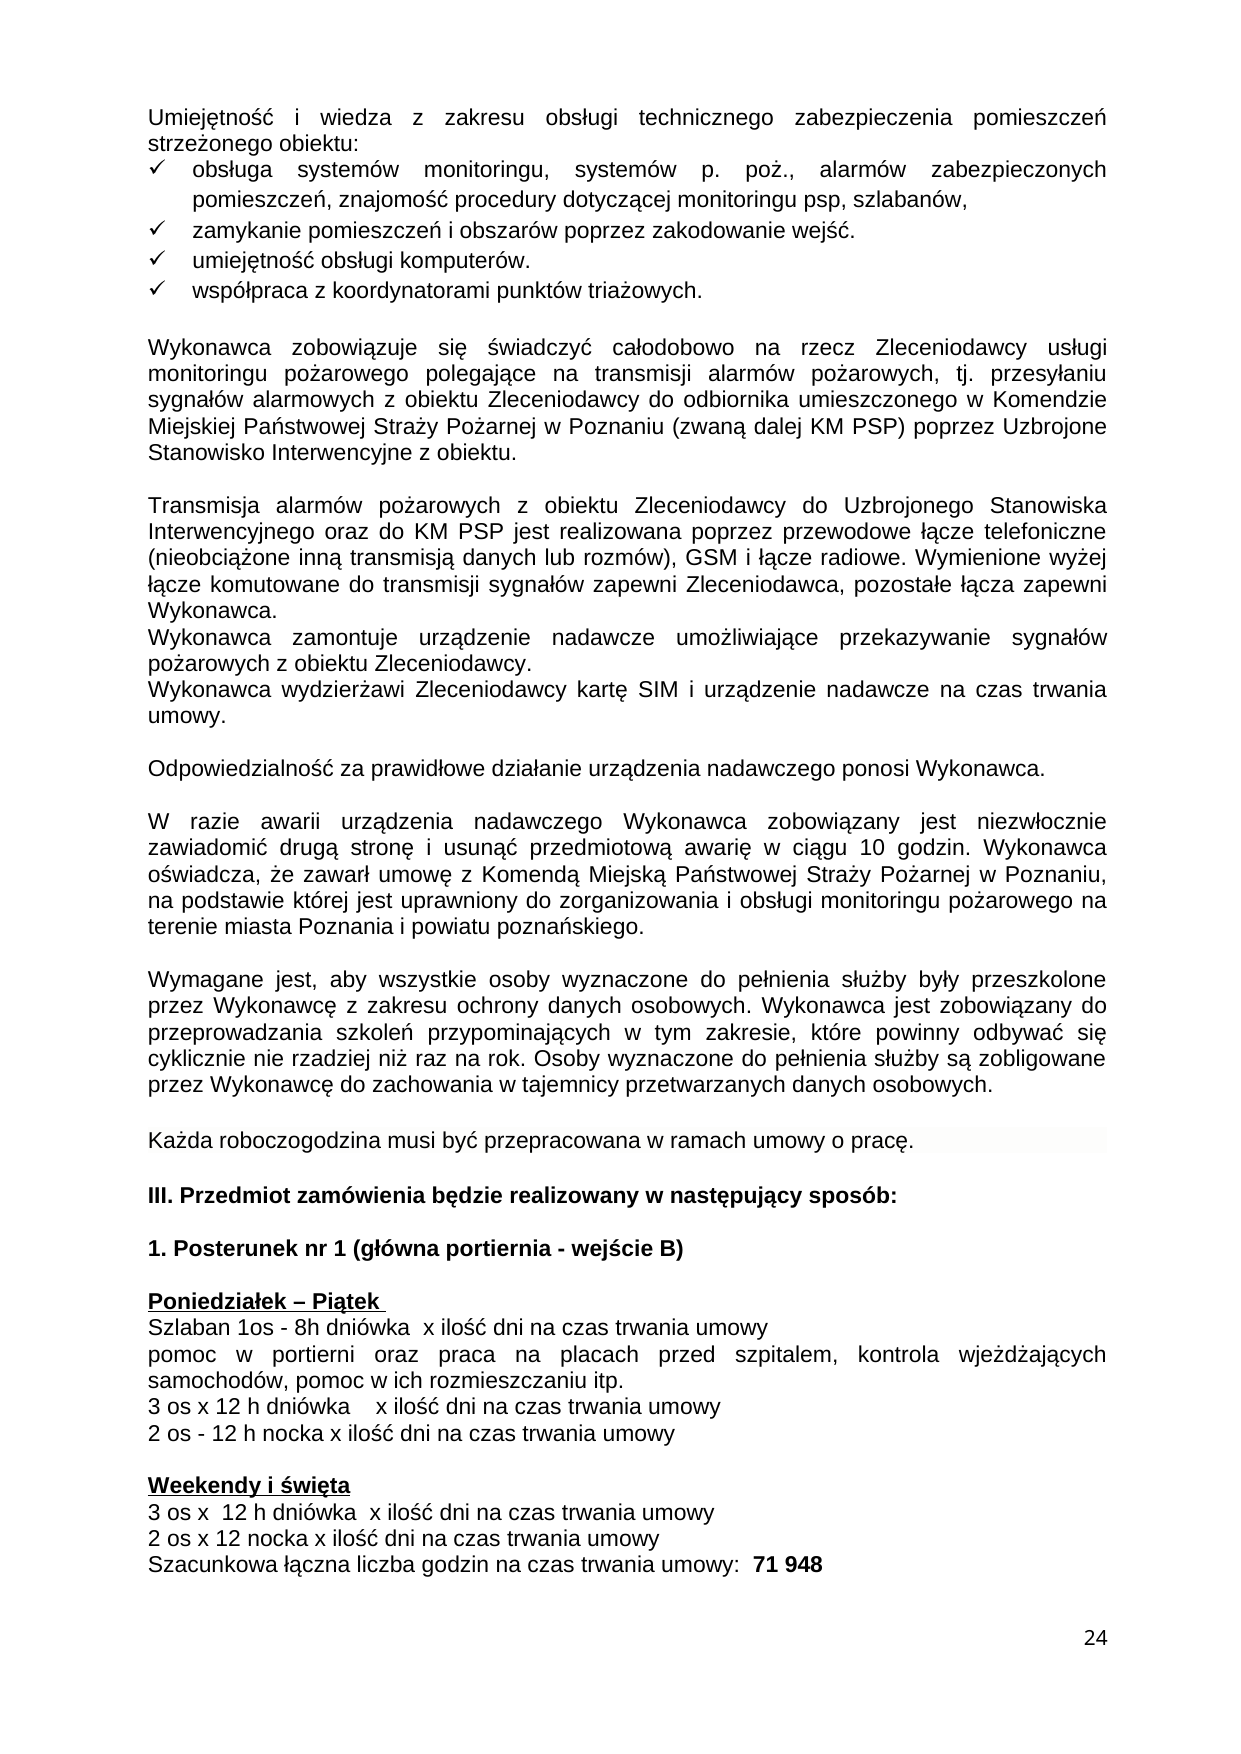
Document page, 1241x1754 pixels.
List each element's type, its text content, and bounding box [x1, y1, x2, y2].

text III. Przedmiot zamówienia będzie realizowany w następujący sposób: [148, 1182, 1107, 1209]
text Wymagane jest, aby wszystkie osoby wyznaczone do pełnienia służby były przeszkolone przez Wykonawcę z zakresu ochrony danych osobowych. Wykonawca jest zobowiązany do przeprowadzania szkoleń przypominających w tym zakresie, które powinny odbywać się cyklicznie nie rzadziej niż raz na rok. Osoby wyznaczone do pełnienia służby są zobligowane przez Wykonawcę do zachowania w tajemnicy przetwarzanych danych osobowych. [148, 966, 1107, 1098]
text 3 os x 12 h dniówka x ilość dni na czas trwania umowy [148, 1393, 1107, 1420]
text pomoc w portierni oraz praca na placach przed szpitalem, kontrola wjeżdżających samochodów, pomoc w ich rozmieszczaniu itp. [148, 1341, 1107, 1393]
list obsługa systemów monitoringu, systemów p. poż., alarmów zabezpieczonych pomieszczeń, znajomość procedury dotyczącej monitoringu psp, szlabanów, [148, 156, 1107, 213]
list 1. Posterunek nr 1 (główna portiernia - wejście B) [148, 1235, 1107, 1262]
text W razie awarii urządzenia nadawczego Wykonawca zobowiązany jest niezwłocznie zawiadomić drugą stronę i usunąć przedmiotową awarię w ciągu 10 godzin. Wykonawca oświadcza, że zawarł umowę z Komendą Miejską Państwowej Straży Pożarnej w Poznaniu, na podstawie której jest uprawniony do zorganizowania i obsługi monitoringu pożarowego na terenie miasta Poznania i powiatu poznańskiego. [148, 808, 1107, 940]
text Szlaban 1os - 8h dniówka x ilość dni na czas trwania umowy [148, 1314, 1107, 1341]
list współpraca z koordynatorami punktów triażowych. [148, 277, 1107, 303]
text Umiejętność i wiedza z zakresu obsługi technicznego zabezpieczenia pomieszczeń strzeżonego obiektu: [148, 103, 1107, 156]
list Poniedziałek – Piątek [148, 1288, 1107, 1314]
text Wykonawca wydzierżawi Zleceniodawcy kartę SIM i urządzenie nadawcze na czas trwania umowy. [148, 676, 1107, 729]
text Wykonawca zamontuje urządzenie nadawcze umożliwiające przekazywanie sygnałów pożarowych z obiektu Zleceniodawcy. [148, 623, 1107, 676]
list umiejętność obsługi komputerów. [148, 247, 1107, 273]
text Weekendy i święta [148, 1472, 1107, 1499]
text 3 os x 12 h dniówka x ilość dni na czas trwania umowy [148, 1499, 1107, 1525]
text 2 os - 12 h nocka x ilość dni na czas trwania umowy [148, 1420, 1107, 1446]
text Odpowiedzialność za prawidłowe działanie urządzenia nadawczego ponosi Wykonawca. [148, 755, 1107, 782]
text Transmisja alarmów pożarowych z obiektu Zleceniodawcy do Uzbrojonego Stanowiska Interwencyjnego oraz do KM PSP jest realizowana poprzez przewodowe łącze telefoniczne (nieobciążone inną transmisją danych lub rozmów), GSM i łącze radiowe. Wymienione wyżej łącze komutowane do transmisji sygnałów zapewni Zleceniodawca, pozostałe łącza zapewni Wykonawca. [148, 492, 1107, 623]
list Każda roboczogodzina musi być przepracowana w ramach umowy o pracę. [148, 1127, 1107, 1153]
list zamykanie pomieszczeń i obszarów poprzez zakodowanie wejść. [148, 217, 1107, 243]
text Szacunkowa łączna liczba godzin na czas trwania umowy: 71 948 [148, 1551, 1107, 1578]
text 2 os x 12 nocka x ilość dni na czas trwania umowy [148, 1525, 1107, 1551]
text Wykonawca zobowiązuje się świadczyć całodobowo na rzecz Zleceniodawcy usługi monitoringu pożarowego polegające na transmisji alarmów pożarowych, tj. przesyłaniu sygnałów alarmowych z obiektu Zleceniodawcy do odbiornika umieszczonego w Komendzie Miejskiej Państwowej Straży Pożarnej w Poznaniu (zwaną dalej KM PSP) poprzez Uzbrojone Stanowisko Interwencyjne z obiektu. [148, 333, 1107, 465]
